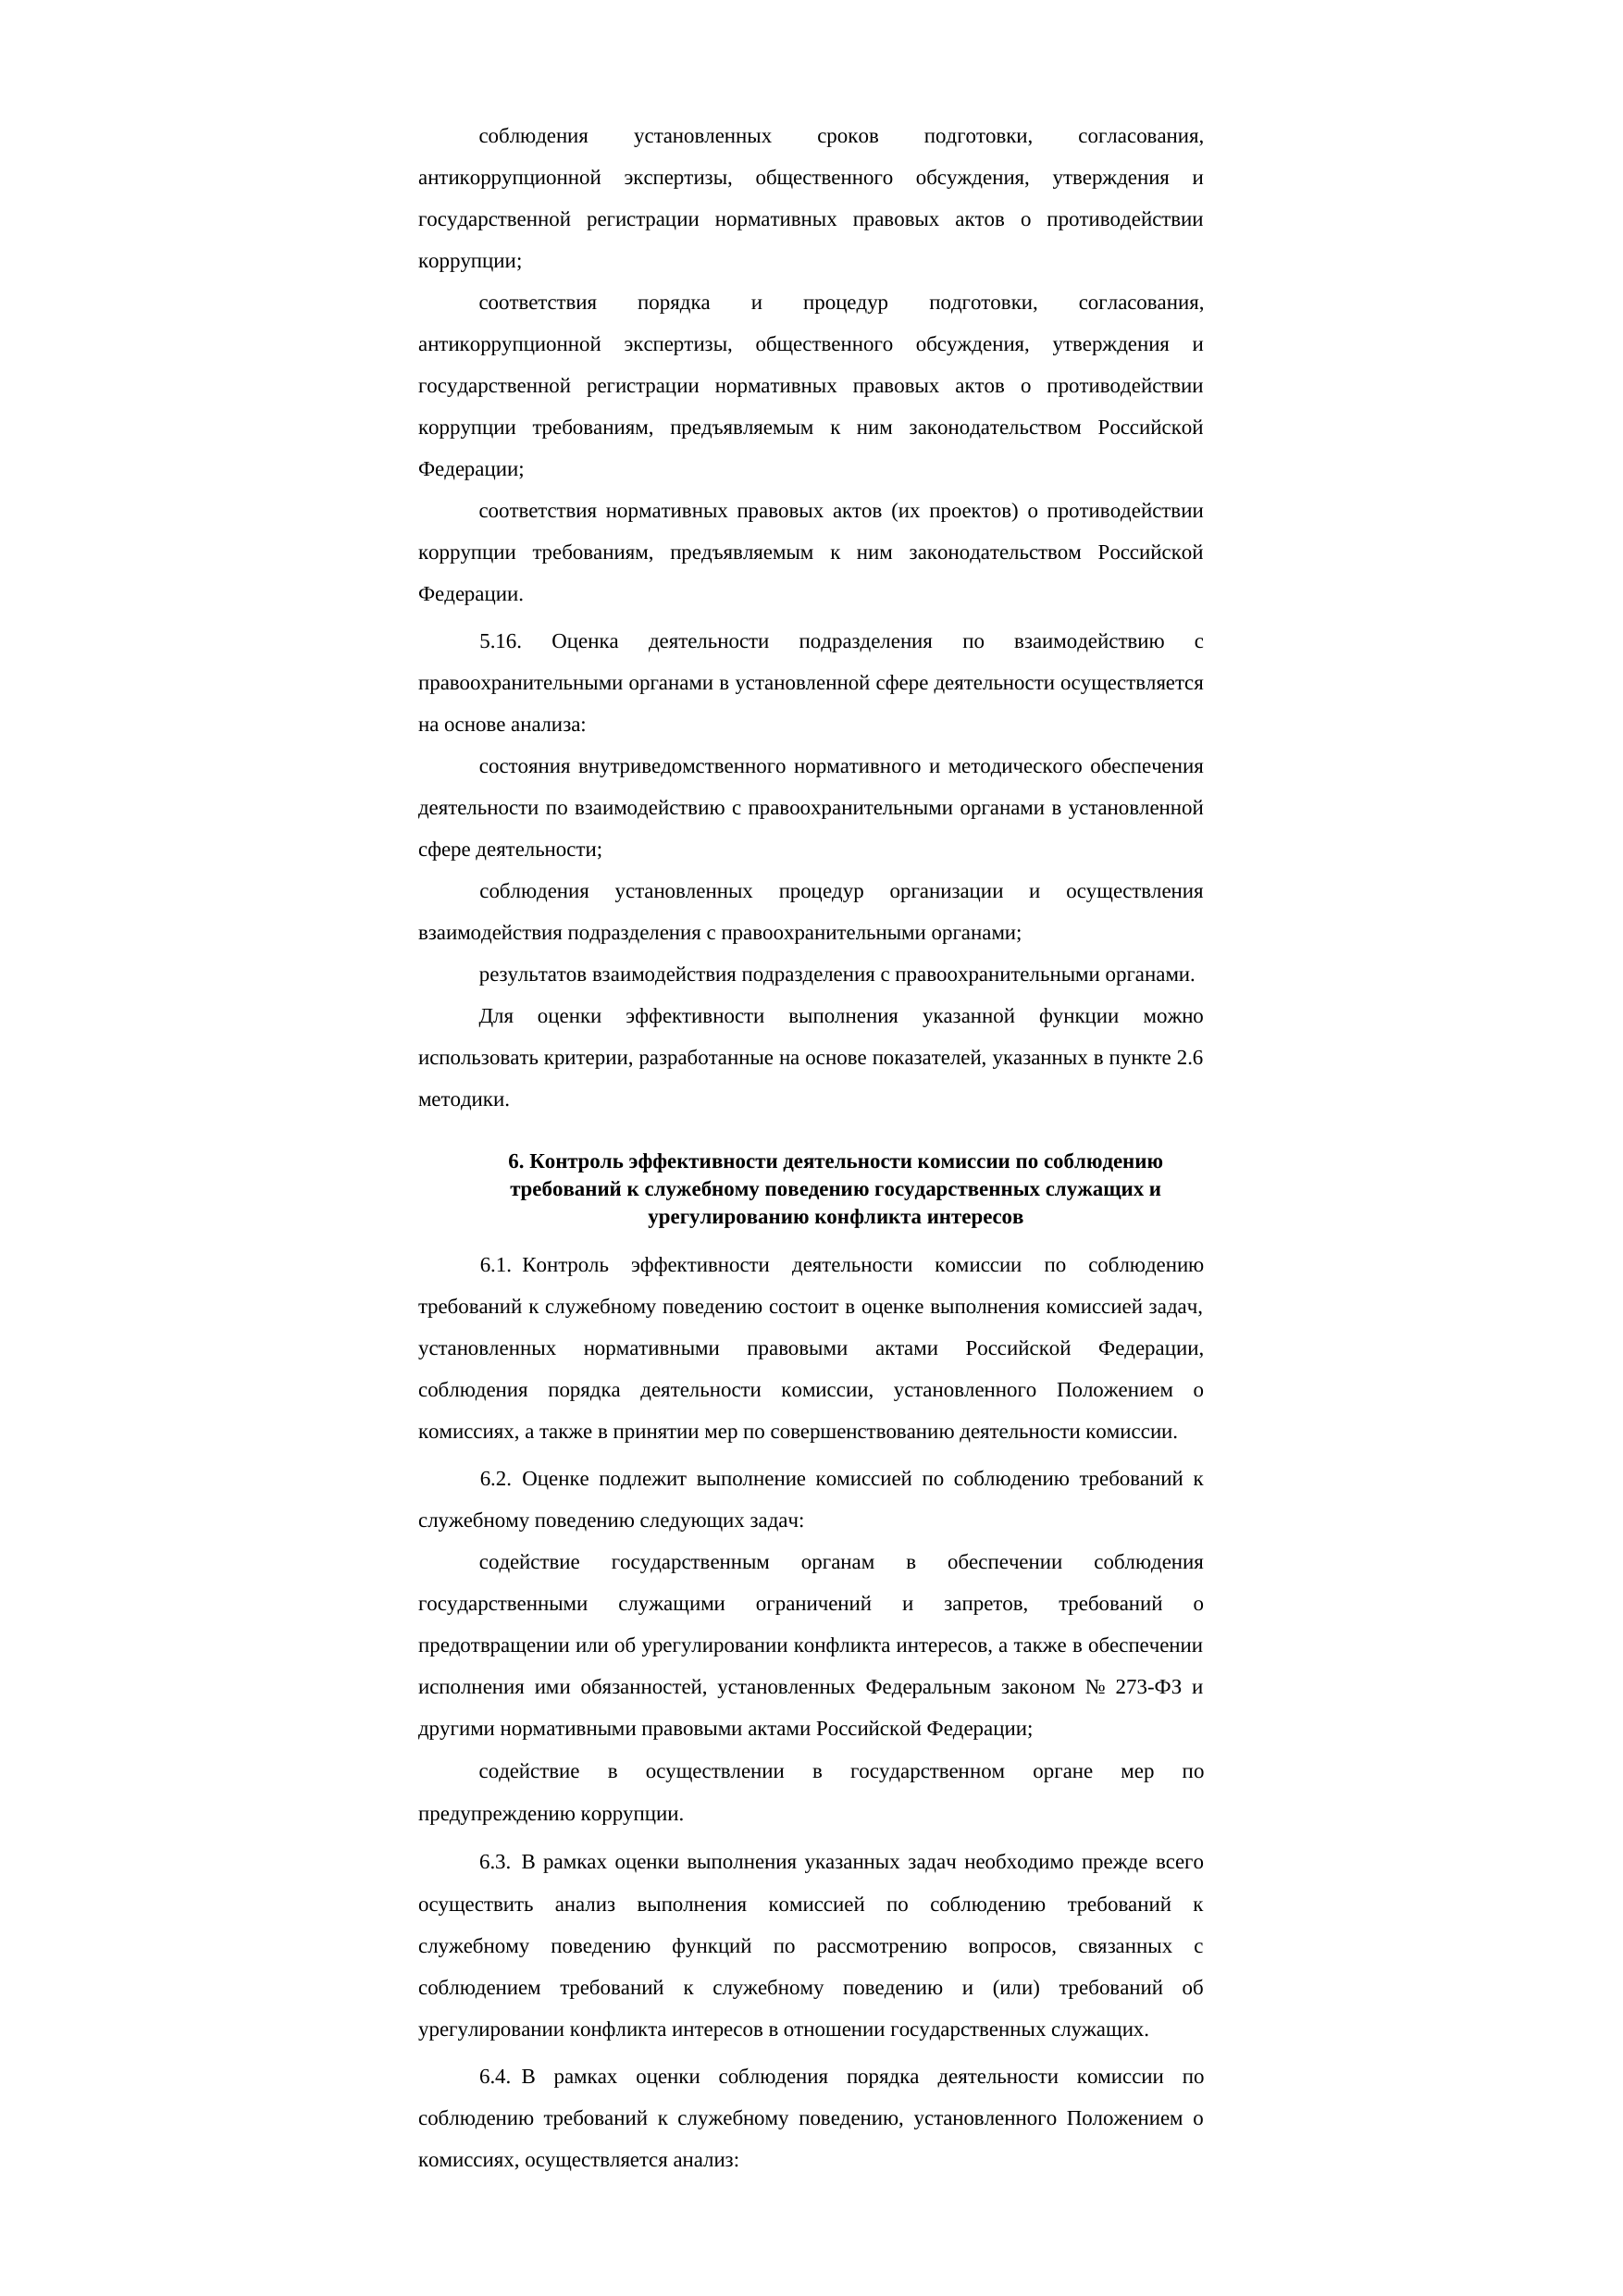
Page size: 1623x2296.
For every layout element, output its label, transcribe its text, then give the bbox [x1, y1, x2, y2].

text 5.16. Оценка деятельности подразделения по взаимодействию с правоохранительными органами в установленной сфере деятельности осуществляется на основе анализа: [418, 614, 1205, 739]
list Контроль эффективности деятельности комиссии по соблюдению требований к служебному поведению состоит в оценке выполнения комиссией задач, установленных нормативными правовыми актами Российской Федерации, соблюдения порядка деятельности комиссии, установленного Положением о комиссиях, а также в принятии мер по совершенствованию деятельности комиссии. [418, 1238, 1205, 1446]
text результатов взаимодействия подразделения с правоохранительными органами. [418, 949, 1205, 990]
text Для оценки эффективности выполнения указанной функции можно использовать критерии, разработанные на основе показателей, указанных в пункте 2.6 методики. [418, 990, 1205, 1115]
list В рамках оценки соблюдения порядка деятельности комиссии по соблюдению требований к служебному поведению, установленного Положением о комиссиях, осуществляется анализ: [418, 2051, 1205, 2175]
text соблюдения установленных сроков подготовки, согласования, антикоррупционной экспертизы, общественного обсуждения, утверждения и государственной регистрации нормативных правовых актов о противодействии коррупции; [418, 109, 1205, 276]
text соблюдения установленных процедур организации и осуществления взаимодействия подразделения с правоохранительными органами; [418, 864, 1205, 948]
text содействие в осуществлении в государственном органе мер по предупреждению коррупции. [418, 1744, 1205, 1830]
text соответствия порядка и процедур подготовки, согласования, антикоррупционной экспертизы, общественного обсуждения, утверждения и государственной регистрации нормативных правовых актов о противодействии коррупции требованиям, предъявляемым к ним законодательством Российской Федерации; [418, 276, 1205, 484]
list В рамках оценки выполнения указанных задач необходимо прежде всего осуществить анализ выполнения комиссией по соблюдению требований к служебному поведению функций по рассмотрению вопросов, связанных с соблюдением требований к служебному поведению и (или) требований об урегулировании конфликта интересов в отношении государственных служащих. [418, 1835, 1205, 2045]
text состояния внутриведомственного нормативного и методического обеспечения деятельности по взаимодействию с правоохранительными органами в установленной сфере деятельности; [418, 739, 1205, 864]
text содействие государственным органам в обеспечении соблюдения государственными служащими ограничений и запретов, требований о предотвращении или об урегулировании конфликта интересов, а также в обеспечении исполнения ими обязанностей, установленных Федеральным законом № 273-ФЗ и другими нормативными правовыми актами Российской Федерации; [418, 1536, 1205, 1744]
list Оценке подлежит выполнение комиссией по соблюдению требований к служебному поведению следующих задач: [418, 1453, 1205, 1536]
text соответствия нормативных правовых актов (их проектов) о противодействии коррупции требованиям, предъявляемым к ним законодательством Российской Федерации. [418, 484, 1205, 609]
text 6. Контроль эффективности деятельности комиссии по соблюдению требований к служебному поведению государственных служащих и урегулированию конфликта интересов [466, 1147, 1205, 1229]
